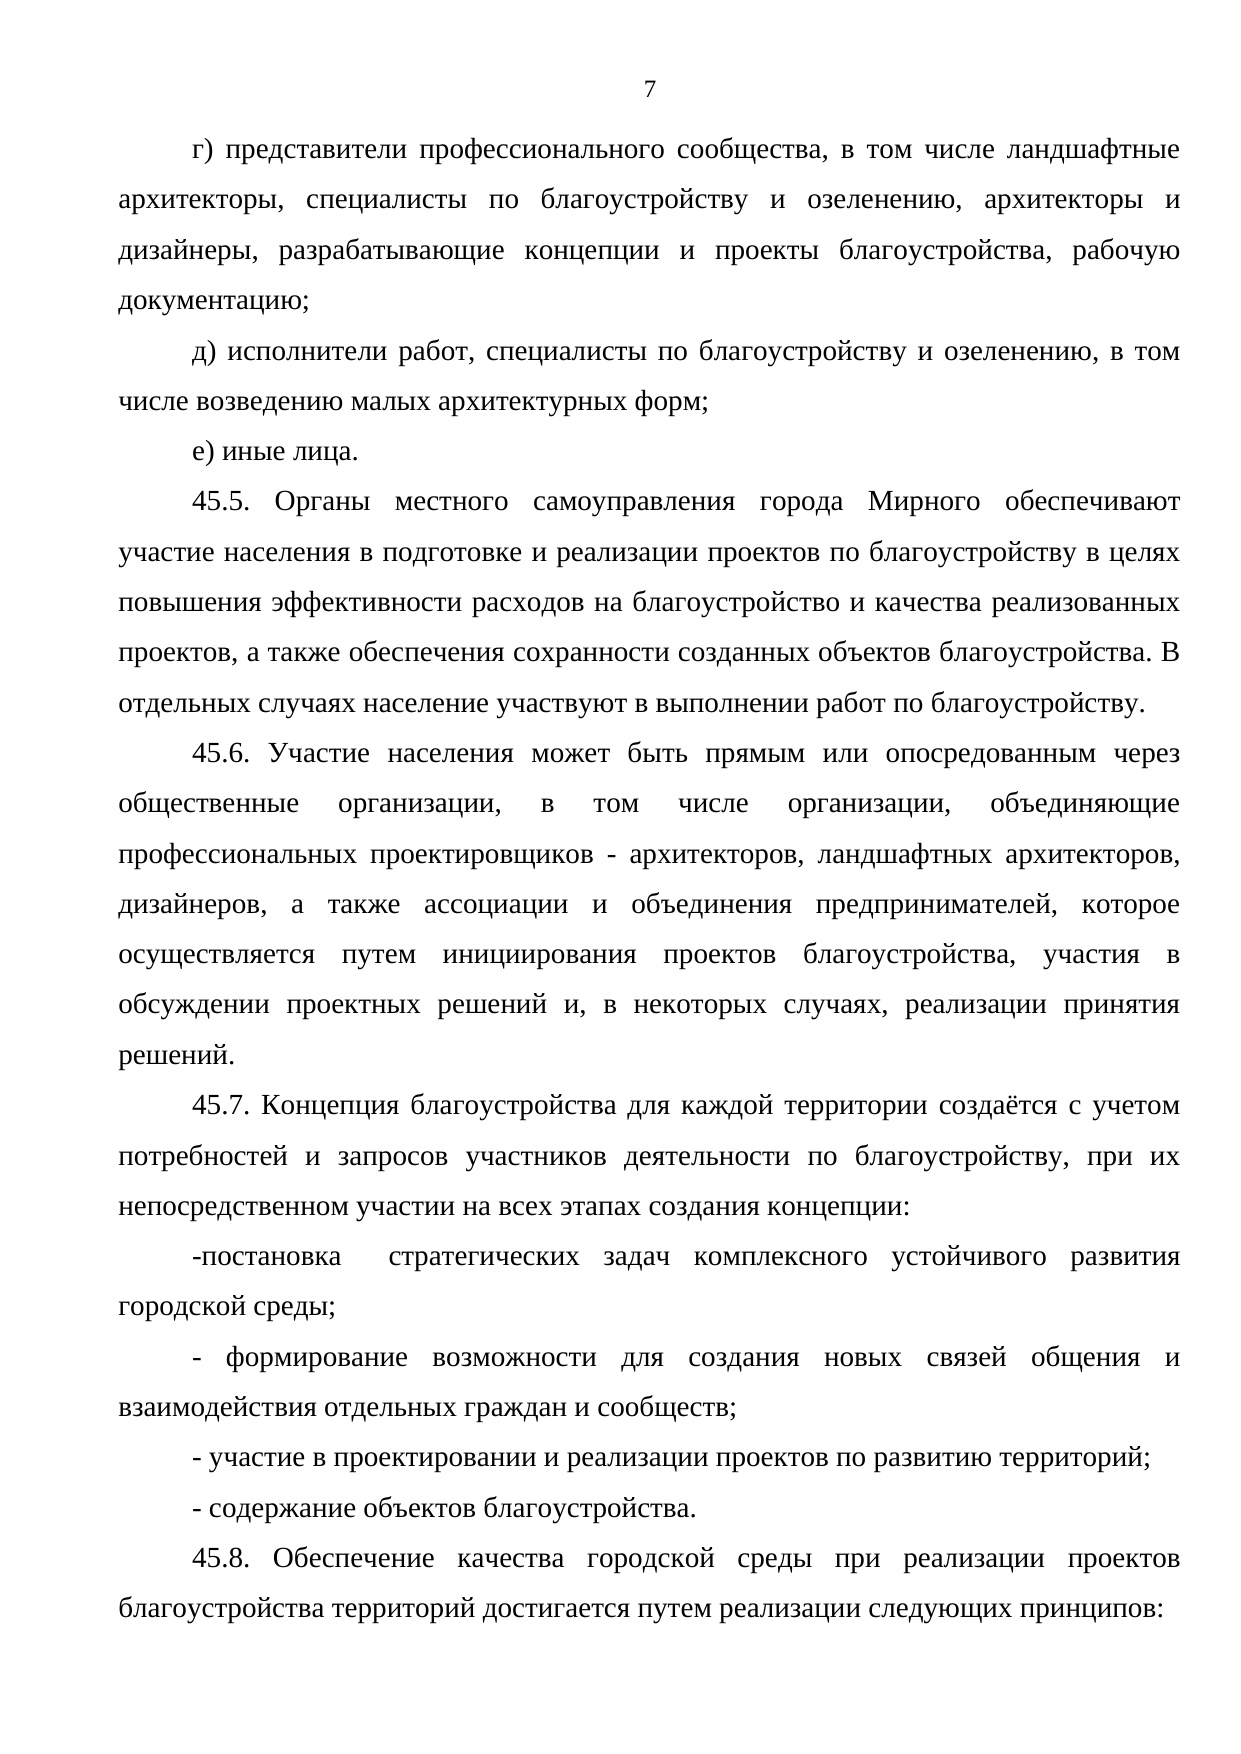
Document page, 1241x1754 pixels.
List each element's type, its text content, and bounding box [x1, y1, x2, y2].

text - формирование возможности для создания новых связей общения и взаимодействия отдельных граждан и сообществ; [118, 1339, 1181, 1423]
text г) представители профессионального сообщества, в том числе ландшафтные архитекторы, специалисты по благоустройству и озеленению, архитекторы и дизайнеры, разрабатывающие концепции и проекты благоустройства, рабочую документацию; [118, 131, 1181, 316]
text 45.7. Концепция благоустройства для каждой территории создаётся с учетом потребностей и запросов участников деятельности по благоустройству, при их непосредственном участии на всех этапах создания концепции: [118, 1087, 1181, 1221]
text 45.8. Обеспечение качества городской среды при реализации проектов благоустройства территорий достигается путем реализации следующих принципов: [118, 1540, 1181, 1624]
text 45.5. Органы местного самоуправления города Мирного обеспечивают участие населения в подготовке и реализации проектов по благоустройству в целях повышения эффективности расходов на благоустройство и качества реализованных проектов, а также обеспечения сохранности созданных объектов благоустройства. В отдельных случаях население участвуют в выполнении работ по благоустройству. [118, 483, 1181, 718]
text е) иные лица. [118, 433, 1181, 467]
text 45.6. Участие населения может быть прямым или опосредованным через общественные организации, в том числе организации, объединяющие профессиональных проектировщиков - архитекторов, ландшафтных архитекторов, дизайнеров, а также ассоциации и объединения предпринимателей, которое осуществляется путем инициирования проектов благоустройства, участия в обсуждении проектных решений и, в некоторых случаях, реализации принятия решений. [118, 735, 1181, 1071]
text -постановка стратегических задач комплексного устойчивого развития городской среды; [118, 1238, 1181, 1322]
text - участие в проектировании и реализации проектов по развитию территорий; [118, 1439, 1181, 1473]
text - содержание объектов благоустройства. [118, 1490, 1181, 1523]
text д) исполнители работ, специалисты по благоустройству и озеленению, в том числе возведению малых архитектурных форм; [118, 333, 1181, 416]
